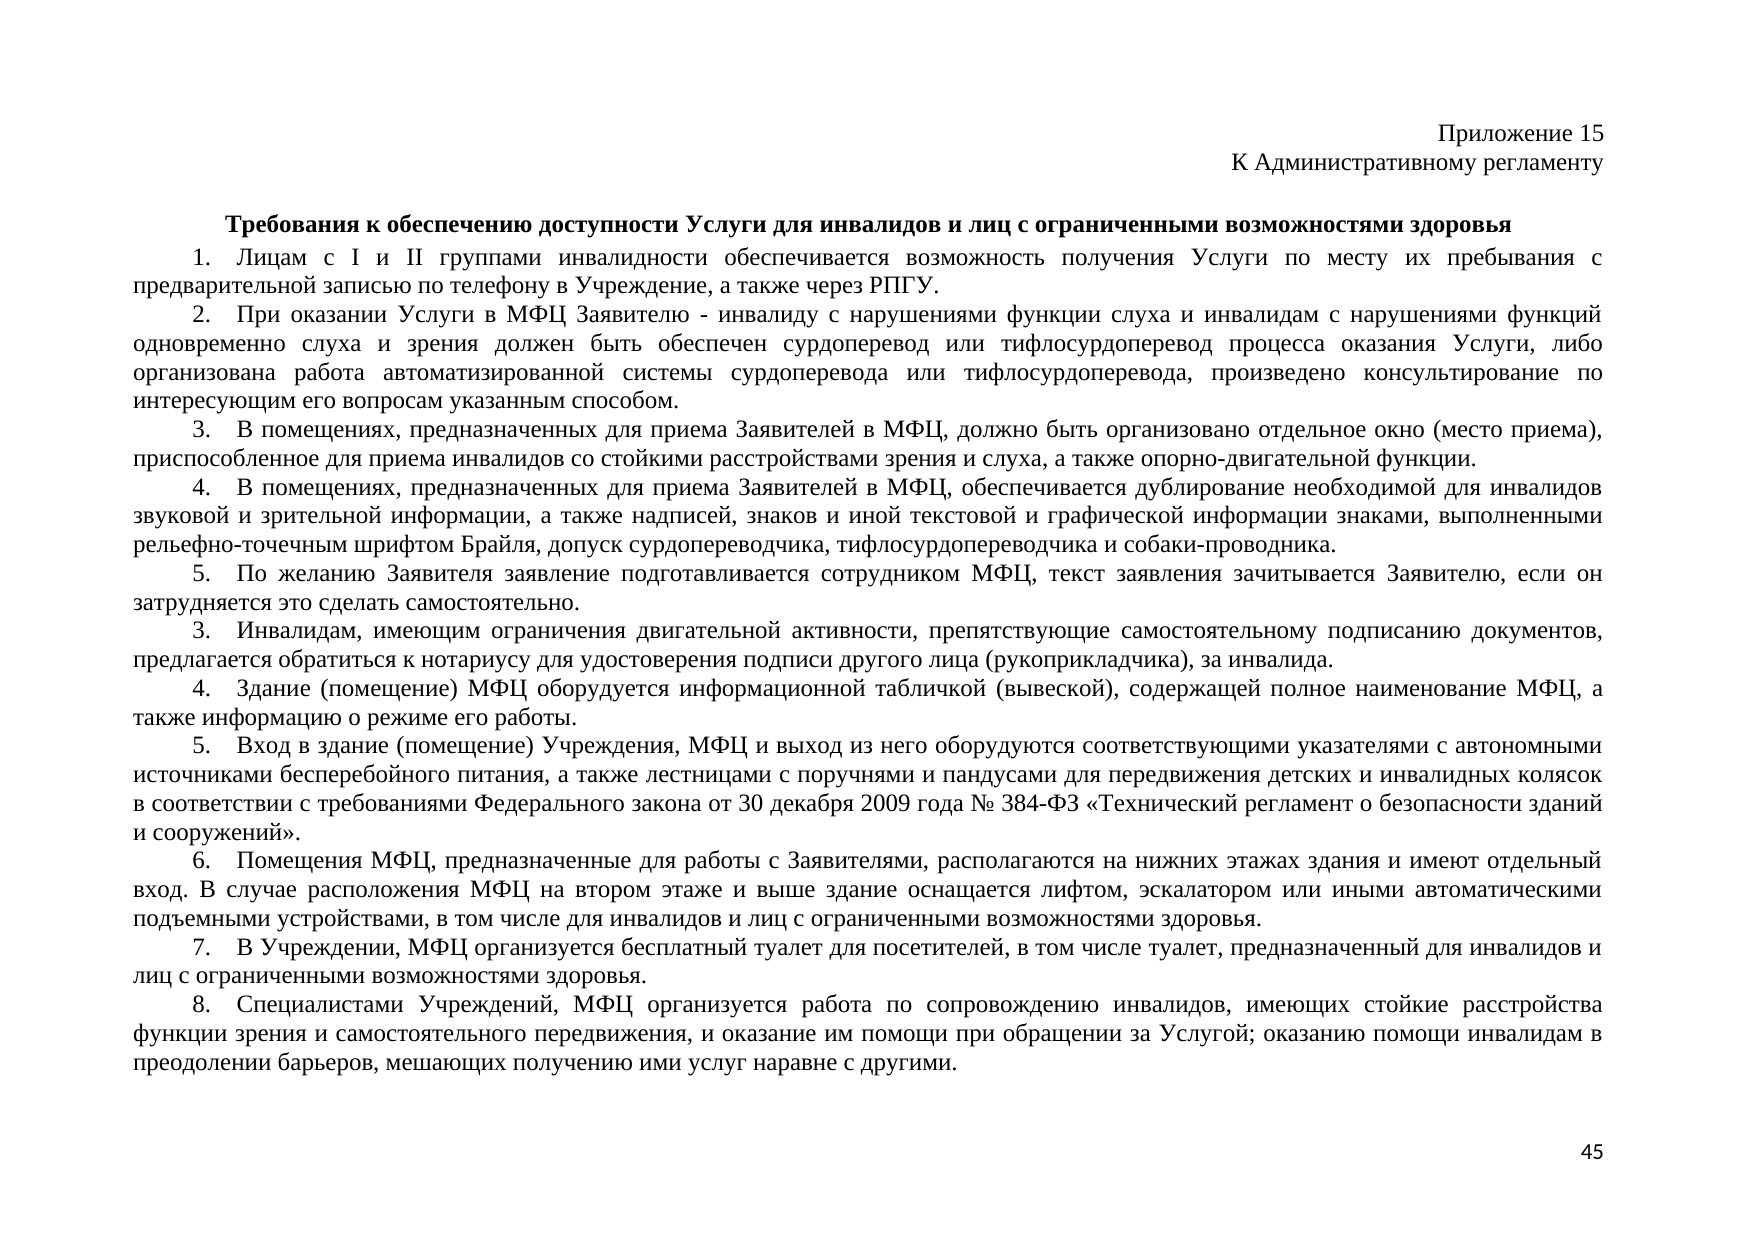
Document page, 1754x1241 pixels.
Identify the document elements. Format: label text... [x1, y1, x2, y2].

list К Административному регламенту [208, 147, 1604, 176]
list При оказании Услуги в МФЦ Заявителю - инвалиду с нарушениями функции слуха и инвалидам с нарушениями функций одновременно слуха и зрения должен быть обеспечен сурдоперевод или тифлосурдоперевод процесса оказания Услуги, либо организована работа автоматизированной системы сурдоперевода или тифлосурдоперевода, произведено консультирование по интересующим его вопросам указанным способом. [133, 299, 1604, 414]
text Вход в здание (помещение) Учреждения, МФЦ и выход из него оборудуются соответствующими указателями с автономными источниками бесперебойного питания, а также лестницами с поручнями и пандусами для передвижения детских и инвалидных колясок в соответствии с требованиями Федерального закона от 30 декабря 2009 года № 384-ФЗ «Технический регламент о безопасности зданий и сооружений». [133, 730, 1604, 845]
text В Учреждении, МФЦ организуется бесплатный туалет для посетителей, в том числе туалет, предназначенный для инвалидов и лиц с ограниченными возможностями здоровья. [133, 932, 1604, 989]
text Специалистами Учреждений, МФЦ организуется работа по сопровождению инвалидов, имеющих стойкие расстройства функции зрения и самостоятельного передвижения, и оказание им помощи при обращении за Услугой; оказанию помощи инвалидам в преодолении барьеров, мешающих получению ими услуг наравне с другими. [133, 989, 1604, 1075]
list Требования к обеспечению доступности Услуги для инвалидов и лиц с ограниченными возможностями здоровья [133, 209, 1604, 237]
list Лицам с I и II группами инвалидности обеспечивается возможность получения Услуги по месту их пребывания с предварительной записью по телефону в Учреждение, а также через РПГУ. [133, 242, 1604, 299]
list В помещениях, предназначенных для приема Заявителей в МФЦ, обеспечивается дублирование необходимой для инвалидов звуковой и зрительной информации, а также надписей, знаков и иной текстовой и графической информации знаками, выполненными рельефно-точечным шрифтом Брайля, допуск сурдопереводчика, тифлосурдопереводчика и собаки-проводника. [133, 472, 1604, 558]
text Помещения МФЦ, предназначенные для работы с Заявителями, располагаются на нижних этажах здания и имеют отдельный вход. В случае расположения МФЦ на втором этаже и выше здание оснащается лифтом, эскалатором или иными автоматическими подъемными устройствами, в том числе для инвалидов и лиц с ограниченными возможностями здоровья. [133, 845, 1604, 932]
text Здание (помещение) МФЦ оборудуется информационной табличкой (вывеской), содержащей полное наименование МФЦ, а также информацию о режиме его работы. [133, 673, 1604, 730]
text Инвалидам, имеющим ограничения двигательной активности, препятствующие самостоятельному подписанию документов, предлагается обратиться к нотариусу для удостоверения подписи другого лица (рукоприкладчика), за инвалида. [133, 615, 1604, 673]
list По желанию Заявителя заявление подготавливается сотрудником МФЦ, текст заявления зачитывается Заявителю, если он затрудняется это сделать самостоятельно. [133, 558, 1604, 615]
list Приложение 15 [208, 118, 1604, 147]
list В помещениях, предназначенных для приема Заявителей в МФЦ, должно быть организовано отдельное окно (место приема), приспособленное для приема инвалидов со стойкими расстройствами зрения и слуха, а также опорно-двигательной функции. [133, 414, 1604, 472]
